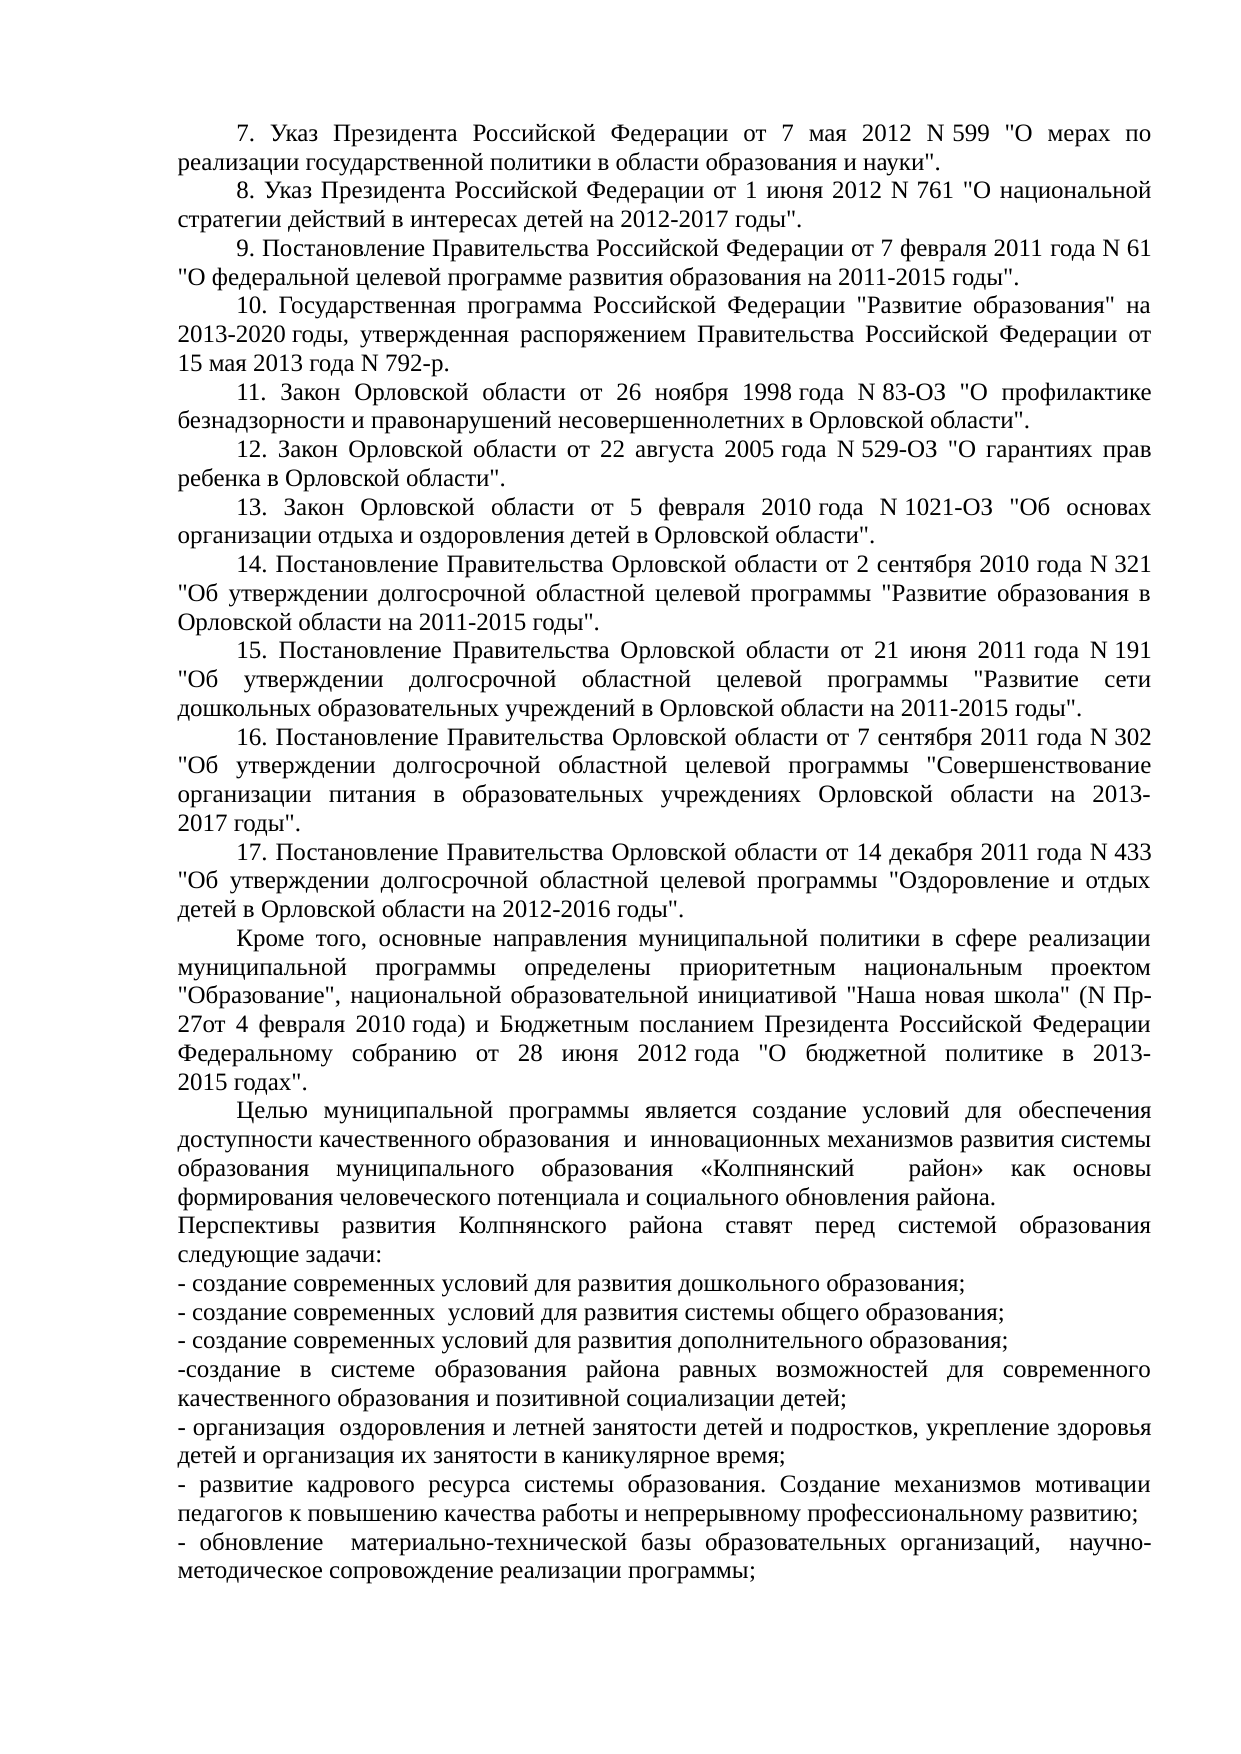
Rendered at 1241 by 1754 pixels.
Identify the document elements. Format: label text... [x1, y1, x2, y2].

text Кроме того, основные направления муниципальной политики в сфере реализации муниципальной программы определены приоритетным национальным проектом "Образование", национальной образовательной инициативой "Наша новая школа" (N Пр-27от 4 февраля 2010 года) и Бюджетным посланием Президента Российской Федерации Федеральному собранию от 28 июня 2012 года "О бюджетной политике в 2013-2015 годах". [177, 923, 1152, 1096]
text 10. Государственная программа Российской Федерации "Развитие образования" на 2013-2020 годы, утвержденная распоряжением Правительства Российской Федерации от 15 мая 2013 года N 792-р. [177, 291, 1152, 377]
text 13. Закон Орловской области от 5 февраля 2010 года N 1021-ОЗ "Об основах организации отдыха и оздоровления детей в Орловской области". [177, 492, 1152, 549]
text 12. Закон Орловской области от 22 августа 2005 года N 529-ОЗ "О гарантиях прав ребенка в Орловской области". [177, 434, 1152, 492]
text - организация оздоровления и летней занятости детей и подростков, укрепление здоровья детей и организация их занятости в каникулярное время; [177, 1412, 1152, 1469]
text 11. Закон Орловской области от 26 ноября 1998 года N 83-ОЗ "О профилактике безнадзорности и правонарушений несовершеннолетних в Орловской области". [177, 377, 1152, 434]
text Перспективы развития Колпнянского района ставят перед системой образования следующие задачи: [177, 1211, 1152, 1268]
text - cоздание современных условий для развития дополнительного образования; [177, 1326, 1152, 1354]
text -cоздание в системе образования района равных возможностей для современного качественного образования и позитивной социализации детей; [177, 1354, 1152, 1412]
text 8. Указ Президента Российской Федерации от 1 июня 2012 N 761 "О национальной стратегии действий в интересах детей на 2012-2017 годы". [177, 176, 1152, 233]
text 16. Постановление Правительства Орловской области от 7 сентября 2011 года N 302 "Об утверждении долгосрочной областной целевой программы "Совершенствование организации питания в образовательных учреждениях Орловской области на 2013-2017 годы". [177, 722, 1152, 837]
text 7. Указ Президента Российской Федерации от 7 мая 2012 N 599 "О мерах по реализации государственной политики в области образования и науки". [177, 118, 1152, 176]
text 14. Постановление Правительства Орловской области от 2 сентября 2010 года N 321 "Об утверждении долгосрочной областной целевой программы "Развитие образования в Орловской области на 2011-2015 годы". [177, 549, 1152, 636]
text 17. Постановление Правительства Орловской области от 14 декабря 2011 года N 433 "Об утверждении долгосрочной областной целевой программы "Оздоровление и отдых детей в Орловской области на 2012-2016 годы". [177, 837, 1152, 923]
text - cоздание современных условий для развития системы общего образования; [177, 1297, 1152, 1326]
text 15. Постановление Правительства Орловской области от 21 июня 2011 года N 191 "Об утверждении долгосрочной областной целевой программы "Развитие сети дошкольных образовательных учреждений в Орловской области на 2011-2015 годы". [177, 636, 1152, 722]
text Целью муниципальной программы является создание условий для обеспечения доступности качественного образования и инновационных механизмов развития системы образования муниципального образования «Колпнянский район» как основы формирования человеческого потенциала и социального обновления района. [177, 1096, 1152, 1211]
text - обновление материально-технической базы образовательных организаций, научно-методическое сопровождение реализации программы; [177, 1527, 1152, 1584]
text 9. Постановление Правительства Российской Федерации от 7 февраля 2011 года N 61 "О федеральной целевой программе развития образования на 2011-2015 годы". [177, 233, 1152, 291]
text - cоздание современных условий для развития дошкольного образования; [177, 1268, 1152, 1297]
text - развитие кадрового ресурса системы образования. Создание механизмов мотивации педагогов к повышению качества работы и непрерывному профессиональному развитию; [177, 1469, 1152, 1527]
